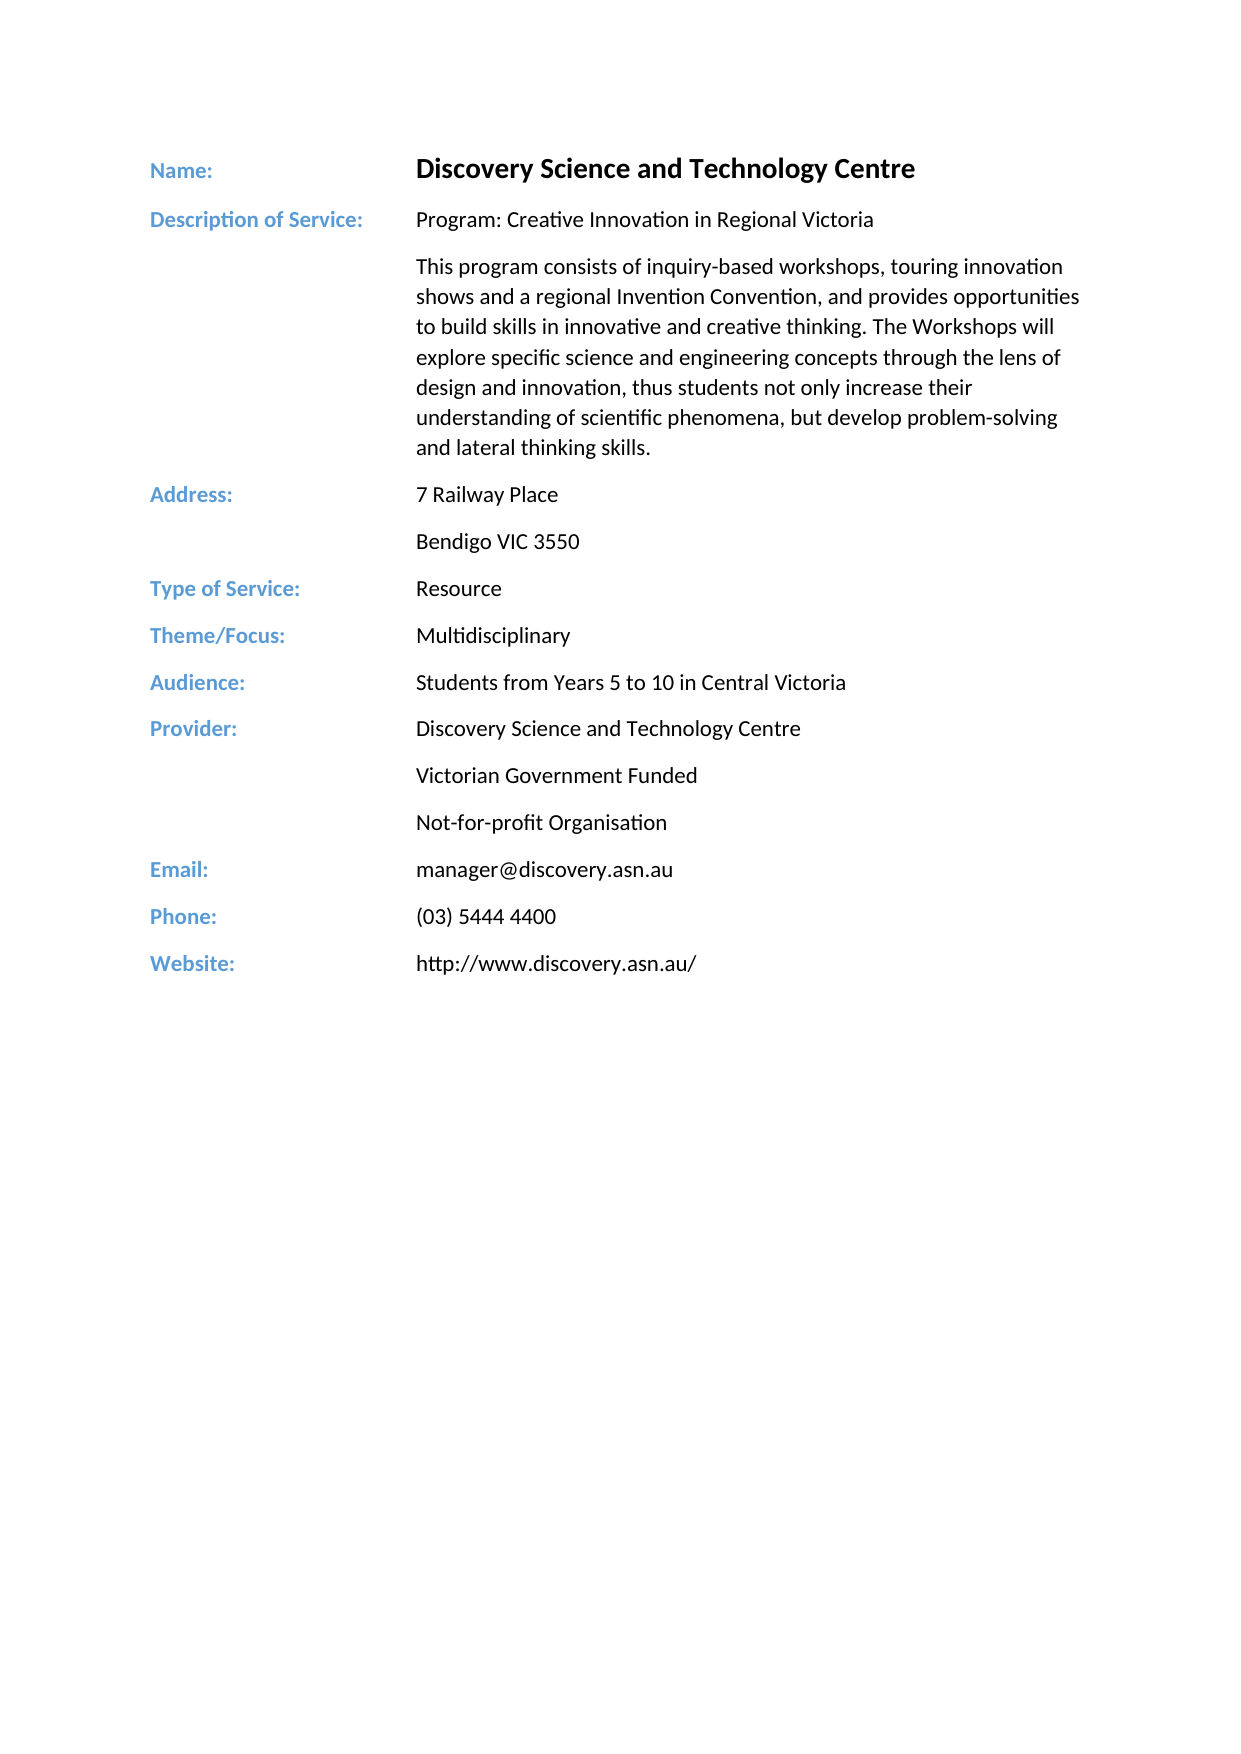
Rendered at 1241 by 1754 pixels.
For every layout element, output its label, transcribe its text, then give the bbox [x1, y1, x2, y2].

text Not-for-profit Organisation [416, 808, 1090, 836]
text Name: Discovery Science and Technology Centre [150, 150, 1090, 186]
text Provider: Discovery Science and Technology Centre [150, 714, 1090, 742]
text Theme/Focus: Multidisciplinary [150, 621, 1090, 649]
text Address: 7 Railway Place [150, 480, 1090, 508]
text This program consists of inquiry-based workshops, touring innovation shows and a regional Invention Convention, and provides opportunities to build skills in innovative and creative thinking. The Workshops will explore specific science and engineering concepts through the lens of design and innovation, thus students not only increase their understanding of scientific phenomena, but develop problem-solving and lateral thinking skills. [416, 252, 1090, 461]
text Email: manager@discovery.asn.au [150, 855, 1090, 883]
text Victorian Government Funded [416, 761, 1090, 789]
text Type of Service: Resource [150, 574, 1090, 602]
text Website: http://www.discovery.asn.au/ [150, 949, 1090, 977]
text Phone: (03) 5444 4400 [150, 902, 1090, 930]
text Audience: Students from Years 5 to 10 in Central Victoria [150, 668, 1090, 696]
text Description of Service: Program: Creative Innovation in Regional Victoria [150, 205, 1090, 233]
text Bendigo VIC 3550 [416, 527, 1090, 555]
